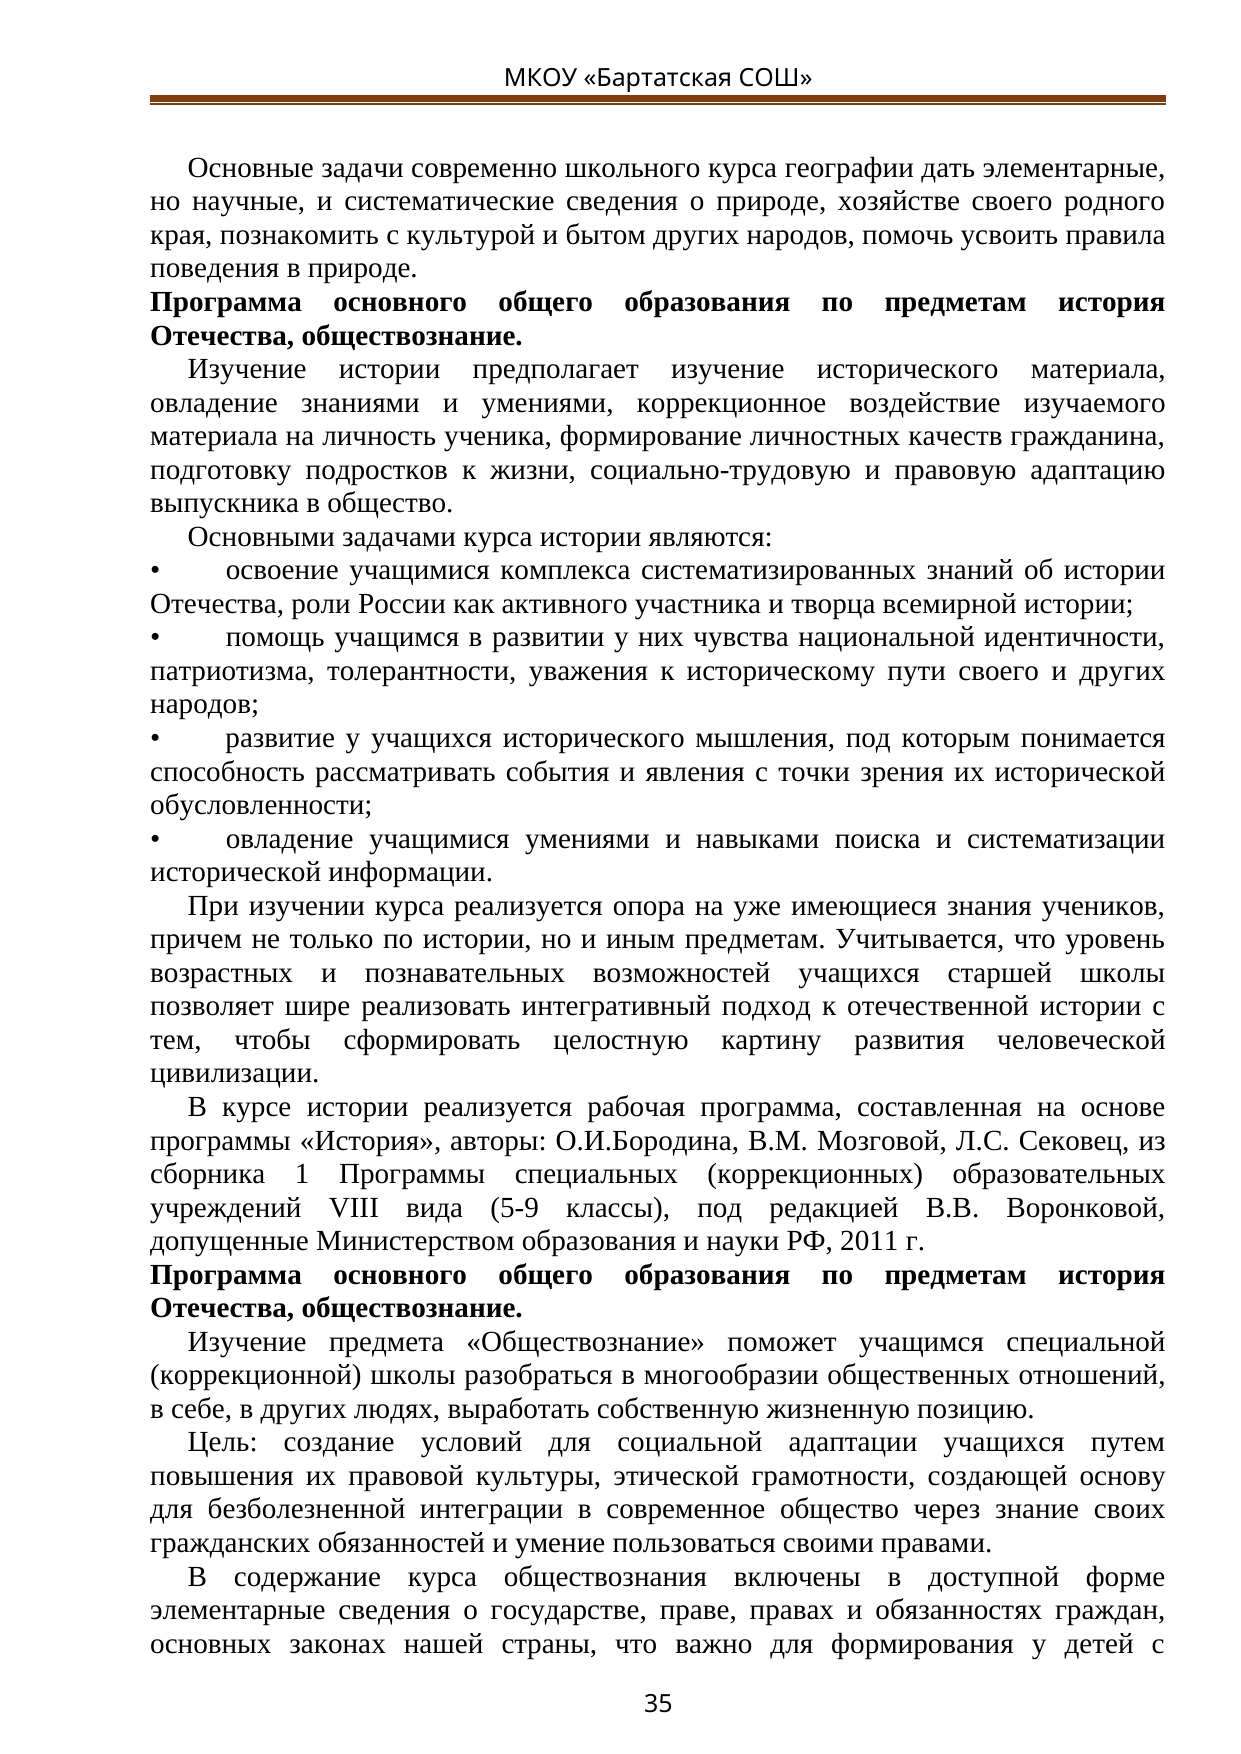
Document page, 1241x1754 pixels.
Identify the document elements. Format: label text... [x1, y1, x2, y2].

text Основные задачи современно школьного курса географии дать элементарные, но научные, и систематические сведения о природе, хозяйстве своего родного края, познакомить с культурой и бытом других народов, помочь усвоить правила поведения в природе. [150, 150, 1166, 284]
text Цель: создание условий для социальной адаптации учащихся путем повышения их правовой культуры, этической грамотности, создающей основу для безболезненной интеграции в современное общество через знание своих гражданских обязанностей и умение пользоваться своими правами. [150, 1424, 1166, 1559]
text • помощь учащимся в развитии у них чувства национальной идентичности, патриотизма, толерантности, уважения к историческому пути своего и других народов; [150, 619, 1166, 720]
text Изучение истории предполагает изучение исторического материала, овладение знаниями и умениями, коррекционное воздействие изучаемого материала на личность ученика, формирование личностных качеств гражданина, подготовку подростков к жизни, социально-трудовую и правовую адаптацию выпускника в общество. [150, 351, 1166, 519]
text • овладение учащимися умениями и навыками поиска и систематизации исторической информации. [150, 821, 1166, 888]
text • развитие у учащихся исторического мышления, под которым понимается способность рассматривать события и явления с точки зрения их исторической обусловленности; [150, 720, 1166, 821]
text Изучение предмета «Обществознание» поможет учащимся специальной (коррекционной) школы разобраться в многообразии общественных отношений, в себе, в других людях, выработать собственную жизненную позицию. [150, 1324, 1166, 1424]
text Программа основного общего образования по предметам история Отечества, обществознание. [150, 1257, 1166, 1324]
text Основными задачами курса истории являются: [150, 519, 1166, 552]
text В курсе истории реализуется рабочая программа, составленная на основе программы «История», авторы: О.И.Бородина, В.М. Мозговой, Л.С. Сековец, из сборника 1 Программы специальных (коррекционных) образовательных учреждений VIII вида (5-9 классы), под редакцией В.В. Воронковой, допущенные Министерством образования и науки РФ, 2011 г. [150, 1089, 1166, 1257]
text • освоение учащимися комплекса систематизированных знаний об истории Отечества, роли России как активного участника и творца всемирной истории; [150, 552, 1166, 619]
text При изучении курса реализуется опора на уже имеющиеся знания учеников, причем не только по истории, но и иным предметам. Учитывается, что уровень возрастных и познавательных возможностей учащихся старшей школы позволяет шире реализовать интегративный подход к отечественной истории с тем, чтобы сформировать целостную картину развития человеческой цивилизации. [150, 888, 1166, 1089]
text Программа основного общего образования по предметам история Отечества, обществознание. [150, 284, 1166, 351]
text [150, 1559, 1166, 1659]
